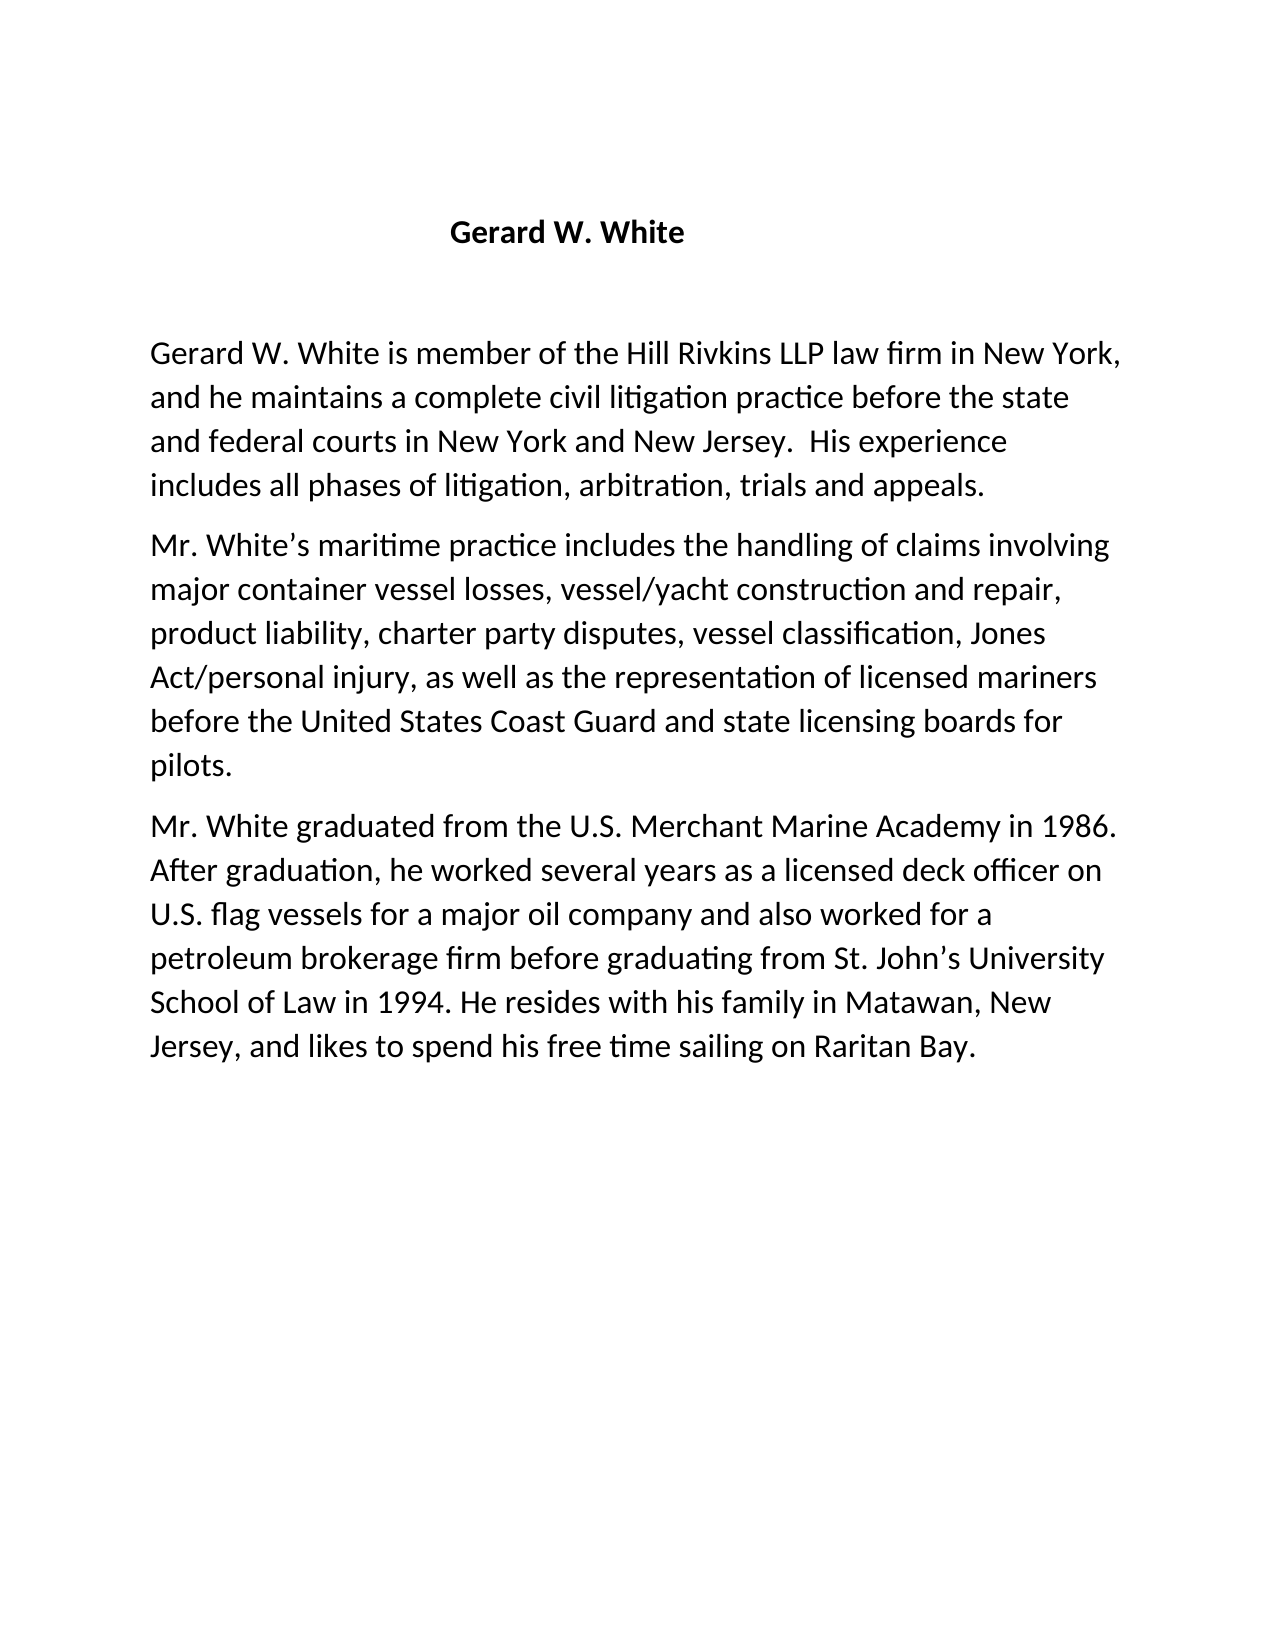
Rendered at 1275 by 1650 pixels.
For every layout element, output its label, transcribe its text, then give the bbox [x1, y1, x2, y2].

text Gerard W. White is member of the Hill Rivkins LLP law firm in New York, and he maintains a complete civil litigation practice before the state and federal courts in New York and New Jersey. His experience includes all phases of litigation, arbitration, trials and appeals. [150, 332, 1125, 504]
text Mr. White’s maritime practice includes the handling of claims involving major container vessel losses, vessel/yacht construction and repair, product liability, charter party disputes, vessel classification, Jones Act/personal injury, as well as the representation of licensed mariners before the United States Coast Guard and state licensing boards for pilots. [150, 524, 1125, 785]
text Mr. White graduated from the U.S. Merchant Marine Academy in 1986. After graduation, he worked several years as a licensed deck officer on U.S. flag vessels for a major oil company and also worked for a petroleum brokerage firm before graduating from St. John’s University School of Law in 1994. He resides with his family in Matawan, New Jersey, and likes to spend his free time sailing on Raritan Bay. [150, 805, 1125, 1065]
text Gerard W. White [150, 211, 1125, 251]
